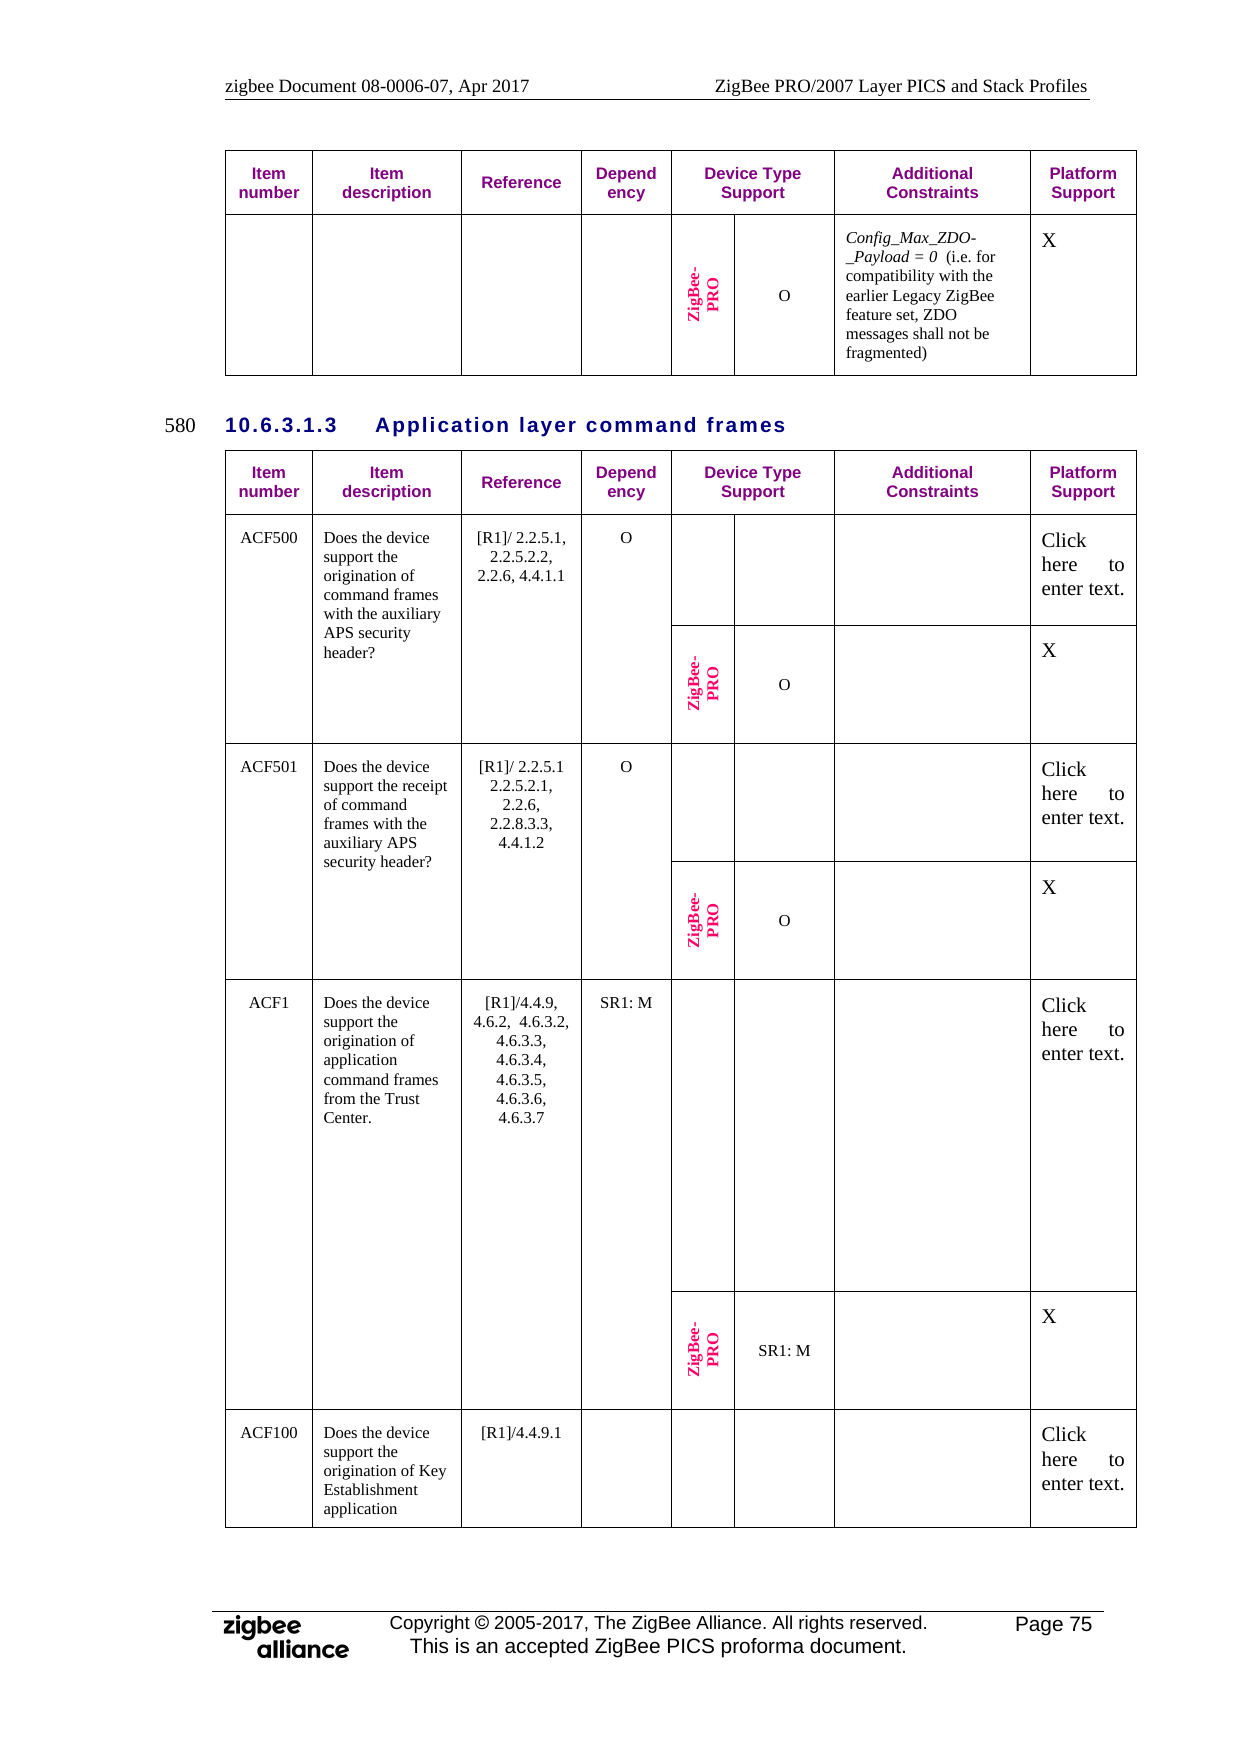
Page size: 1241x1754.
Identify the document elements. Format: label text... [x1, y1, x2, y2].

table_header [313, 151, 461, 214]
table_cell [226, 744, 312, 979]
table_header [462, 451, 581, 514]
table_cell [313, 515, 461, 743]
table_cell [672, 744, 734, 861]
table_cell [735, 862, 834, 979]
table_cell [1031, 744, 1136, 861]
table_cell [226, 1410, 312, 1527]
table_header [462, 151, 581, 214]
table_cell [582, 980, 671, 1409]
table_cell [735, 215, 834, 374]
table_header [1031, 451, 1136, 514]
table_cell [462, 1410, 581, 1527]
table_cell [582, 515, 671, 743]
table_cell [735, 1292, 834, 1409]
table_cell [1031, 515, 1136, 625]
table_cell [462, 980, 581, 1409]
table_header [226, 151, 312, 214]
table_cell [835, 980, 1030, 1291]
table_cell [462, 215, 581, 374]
subtitle Application layer command frames [225, 413, 1090, 437]
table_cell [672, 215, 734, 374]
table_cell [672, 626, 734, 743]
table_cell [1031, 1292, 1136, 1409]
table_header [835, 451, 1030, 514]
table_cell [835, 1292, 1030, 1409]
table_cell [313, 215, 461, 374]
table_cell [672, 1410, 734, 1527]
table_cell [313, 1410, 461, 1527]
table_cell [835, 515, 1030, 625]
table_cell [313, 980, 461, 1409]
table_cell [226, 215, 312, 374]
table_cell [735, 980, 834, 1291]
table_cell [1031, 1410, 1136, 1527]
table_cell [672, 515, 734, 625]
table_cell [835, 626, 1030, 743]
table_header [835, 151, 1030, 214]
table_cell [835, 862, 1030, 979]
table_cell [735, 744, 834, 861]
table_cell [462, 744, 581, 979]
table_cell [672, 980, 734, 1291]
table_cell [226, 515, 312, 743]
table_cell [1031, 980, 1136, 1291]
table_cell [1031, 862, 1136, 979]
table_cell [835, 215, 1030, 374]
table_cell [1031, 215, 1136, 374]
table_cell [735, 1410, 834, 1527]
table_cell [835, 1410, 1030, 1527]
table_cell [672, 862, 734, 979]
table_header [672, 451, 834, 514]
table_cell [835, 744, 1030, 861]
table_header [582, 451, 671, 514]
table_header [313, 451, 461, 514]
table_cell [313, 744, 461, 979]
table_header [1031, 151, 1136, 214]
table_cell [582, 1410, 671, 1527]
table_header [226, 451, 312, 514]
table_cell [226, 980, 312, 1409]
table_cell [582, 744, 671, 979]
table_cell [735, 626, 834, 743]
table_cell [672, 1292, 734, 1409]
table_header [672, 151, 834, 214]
picture [223, 1615, 349, 1658]
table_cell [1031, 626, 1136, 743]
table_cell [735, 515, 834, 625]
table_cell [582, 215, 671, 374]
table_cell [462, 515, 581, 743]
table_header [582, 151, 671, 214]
